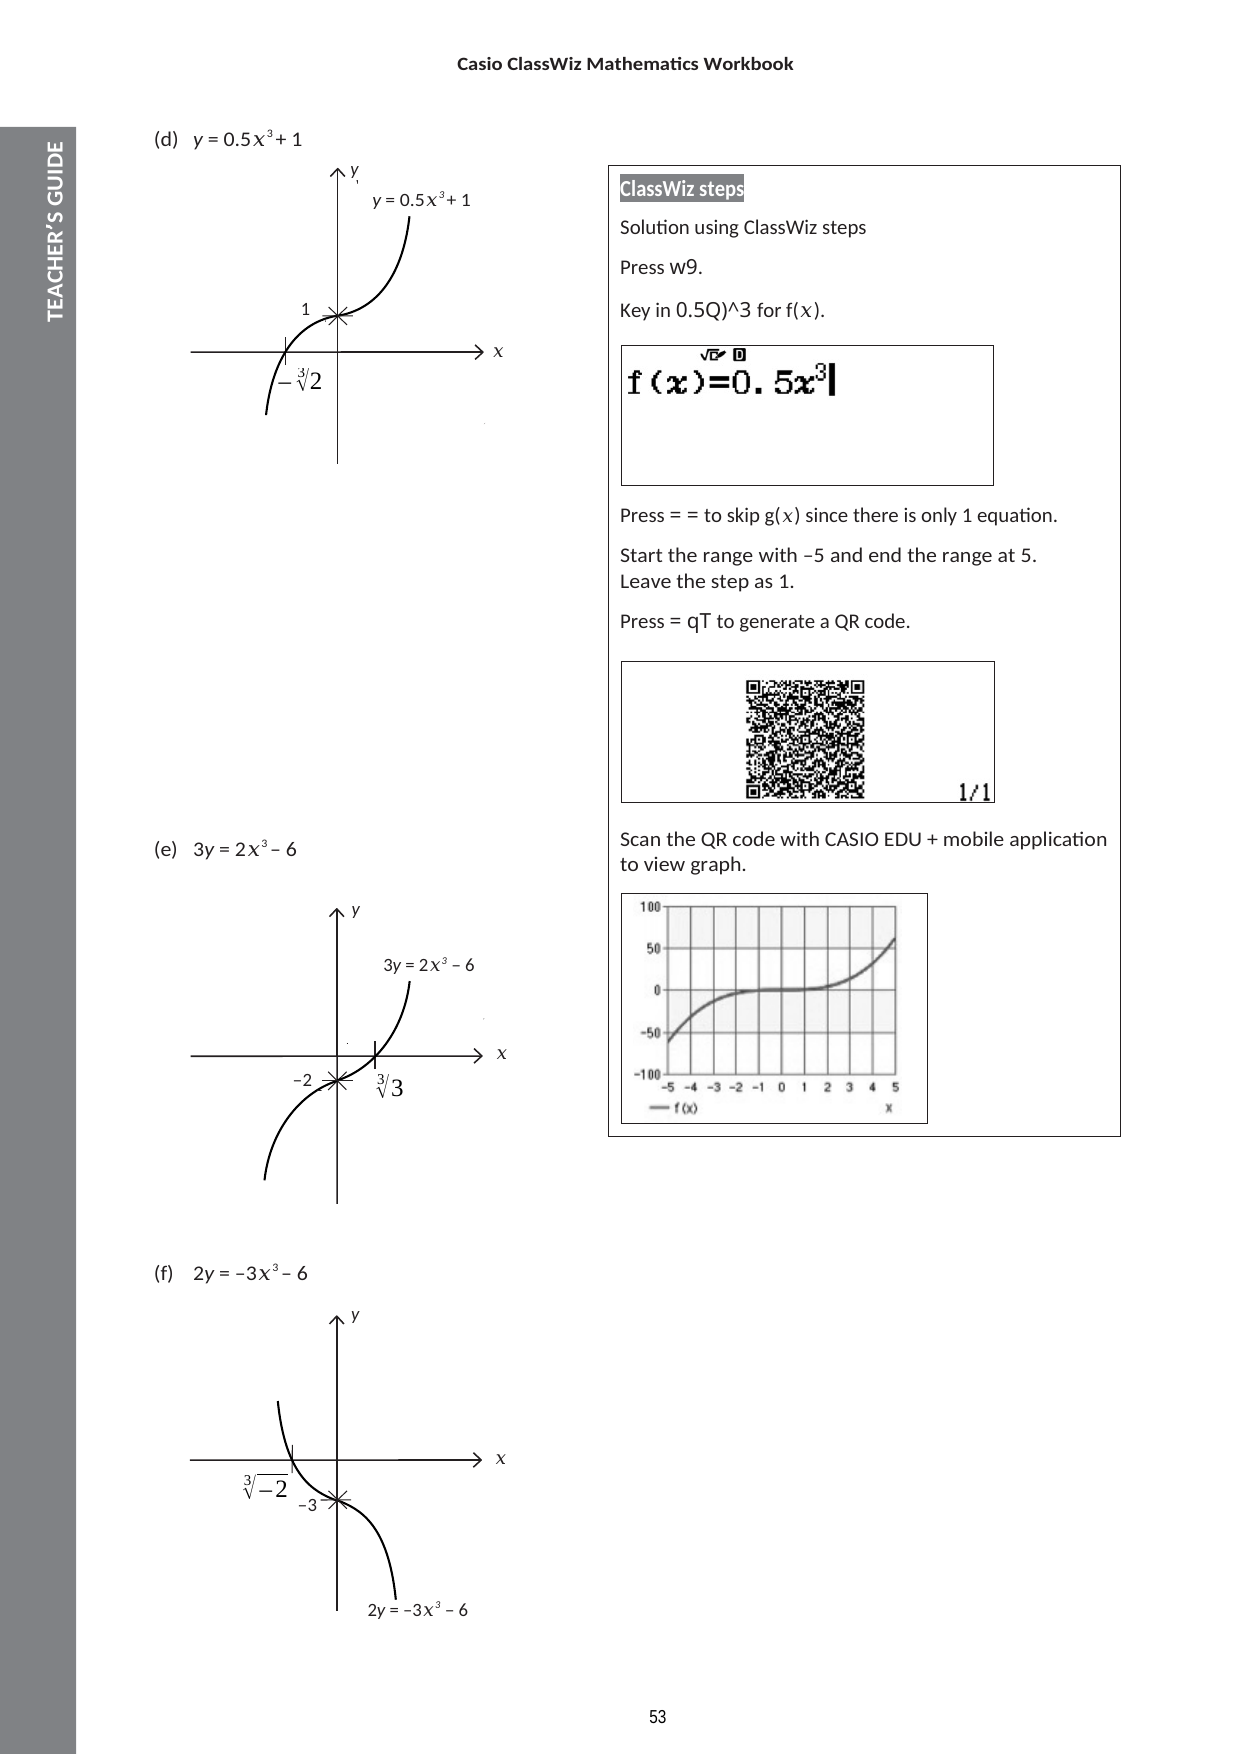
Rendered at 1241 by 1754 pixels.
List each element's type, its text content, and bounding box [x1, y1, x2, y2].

text (e) 3y = 2𝑥3 – 6 [153, 836, 1240, 862]
text (d) y = 0.5𝑥3 + 1 [154, 126, 1240, 152]
picture [627, 346, 840, 400]
text Casio ClassWiz Mathematics Workbook [75, 52, 1176, 75]
text (f) 2y = –3𝑥3 – 6 [153, 1259, 1240, 1285]
picture [744, 674, 991, 802]
picture [633, 894, 902, 1123]
